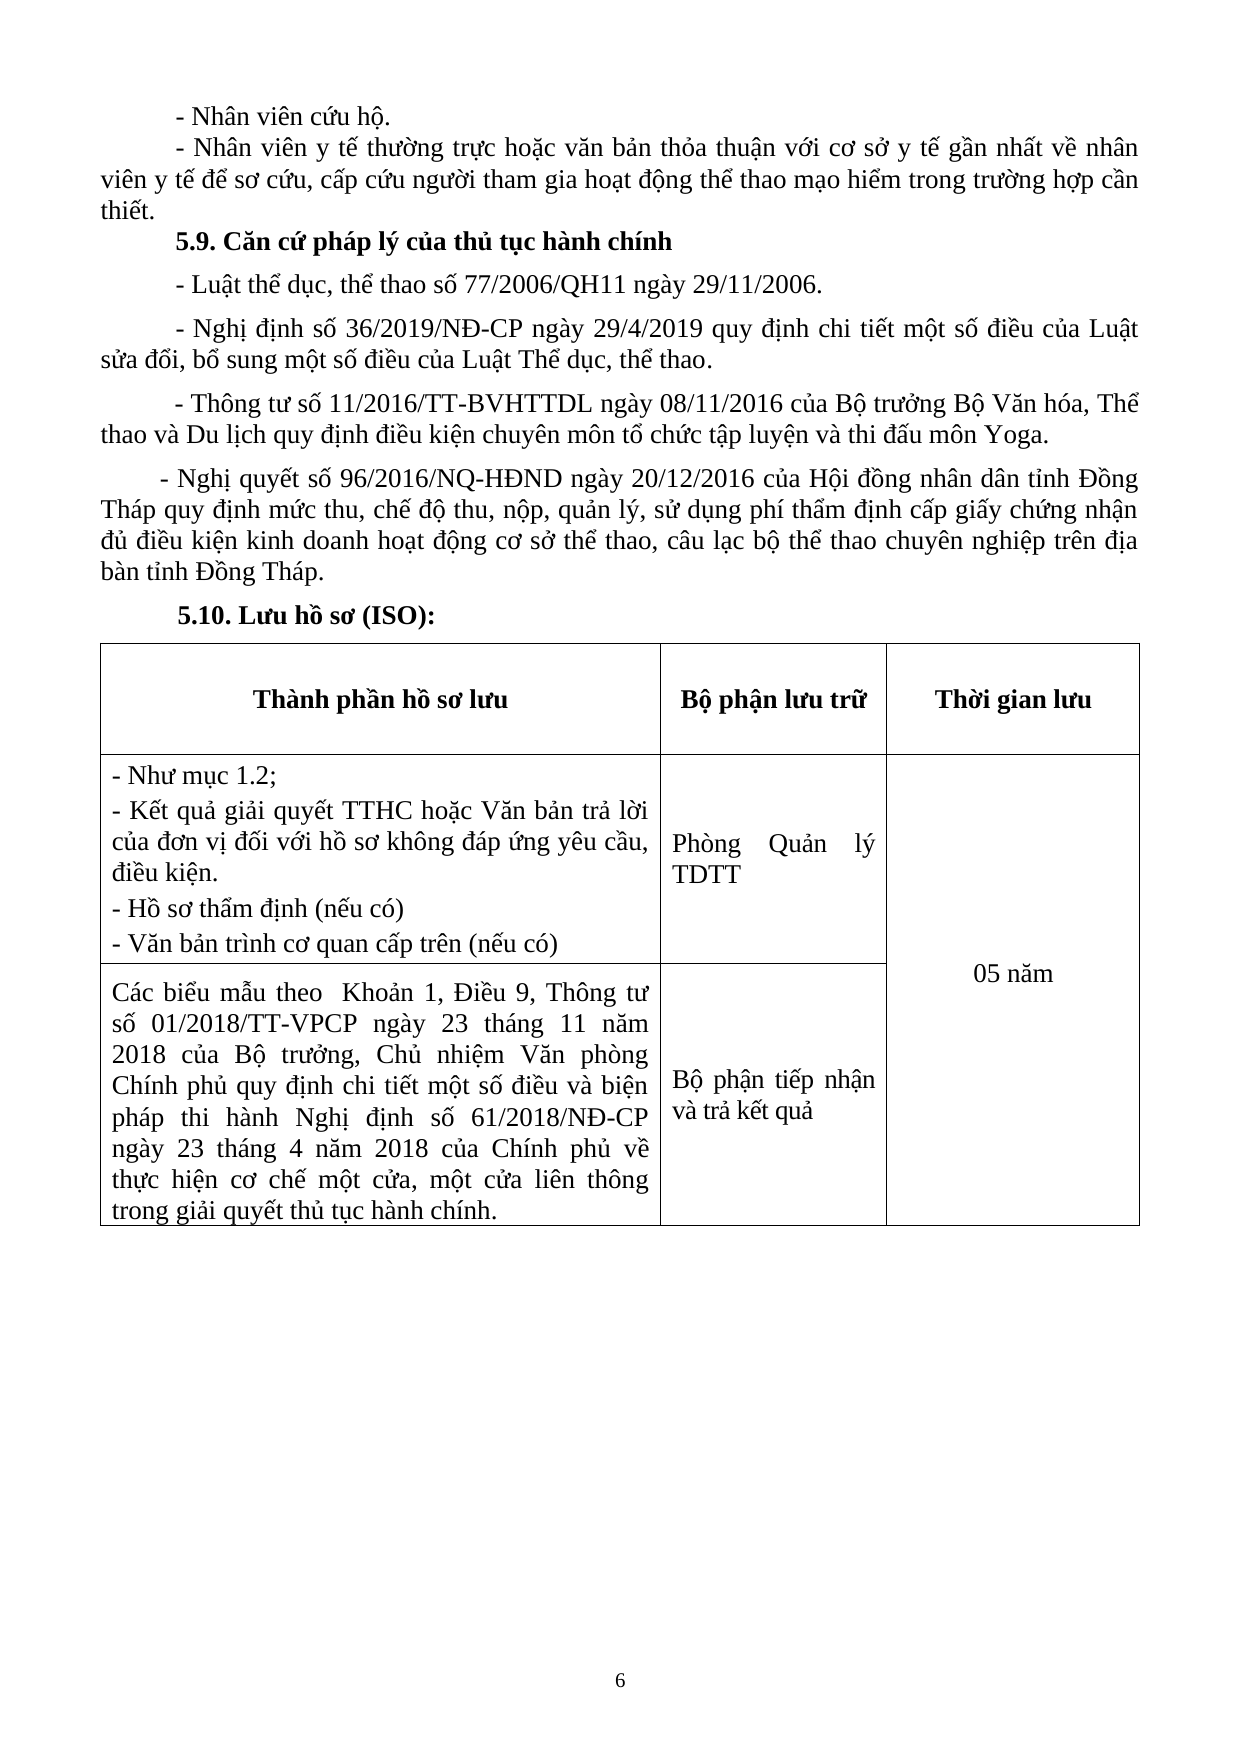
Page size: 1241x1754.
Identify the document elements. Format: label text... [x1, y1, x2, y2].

text - Thông tư số 11/2016/TT-BVHTTDL ngày 08/11/2016 của Bộ trưởng Bộ Văn hóa, Thể thao và Du lịch quy định điều kiện chuyên môn tổ chức tập luyện và thi đấu môn Yoga. [100, 387, 1140, 449]
text - Nhân viên cứu hộ. [100, 100, 1140, 132]
table_header Bộ phận lưu trữ [661, 644, 886, 754]
text 5.9. Căn cứ pháp lý của thủ tục hành chính [100, 225, 1140, 256]
table_cell - Như mục 1.2; - Kết quả giải quyết TTHC hoặc Văn bản trả lời của đơn vị đối với hồ sơ không đáp ứng yêu cầu, điều kiện. - Hồ sơ thẩm định (nếu có) - Văn bản trình cơ quan cấp trên (nếu có) [101, 755, 660, 962]
table_cell Phòng Quản lý TDTT [661, 755, 886, 962]
text 5.10. Lưu hồ sơ (ISO): [100, 599, 1140, 630]
table_cell 05 năm [887, 755, 1139, 1225]
text - Nhân viên y tế thường trực hoặc văn bản thỏa thuận với cơ sở y tế gần nhất về nhân viên y tế để sơ cứu, cấp cứu người tham gia hoạt động thể thao mạo hiểm trong trường hợp cần thiết. [100, 132, 1140, 225]
table_header Thành phần hồ sơ lưu [101, 644, 660, 754]
text - Nghị quyết số 96/2016/NQ-HĐND ngày 20/12/2016 của Hội đồng nhân dân tỉnh Đồng Tháp quy định mức thu, chế độ thu, nộp, quản lý, sử dụng phí thẩm định cấp giấy chứng nhận đủ điều kiện kinh doanh hoạt động cơ sở thể thao, câu lạc bộ thể thao chuyên nghiệp trên địa bàn tỉnh Đồng Tháp. [100, 462, 1140, 586]
table_cell Bộ phận tiếp nhận và trả kết quả [661, 964, 886, 1225]
table_cell Các biểu mẫu theo Khoản 1, Điều 9, Thông tư số 01/2018/TT-VPCP ngày 23 tháng 11 năm 2018 của Bộ trưởng, Chủ nhiệm Văn phòng Chính phủ quy định chi tiết một số điều và biện pháp thi hành Nghị định số 61/2018/NĐ-CP ngày 23 tháng 4 năm 2018 của Chính phủ về thực hiện cơ chế một cửa, một cửa liên thông trong giải quyết thủ tục hành chính. [101, 964, 660, 1225]
text - Nghị định số 36/2019/NĐ-CP ngày 29/4/2019 quy định chi tiết một số điều của Luật sửa đổi, bổ sung một số điều của Luật Thể dục, thể thao. [100, 312, 1140, 374]
text - Luật thể dục, thể thao số 77/2006/QH11 ngày 29/11/2006. [100, 269, 1140, 300]
table_header Thời gian lưu [887, 644, 1139, 754]
